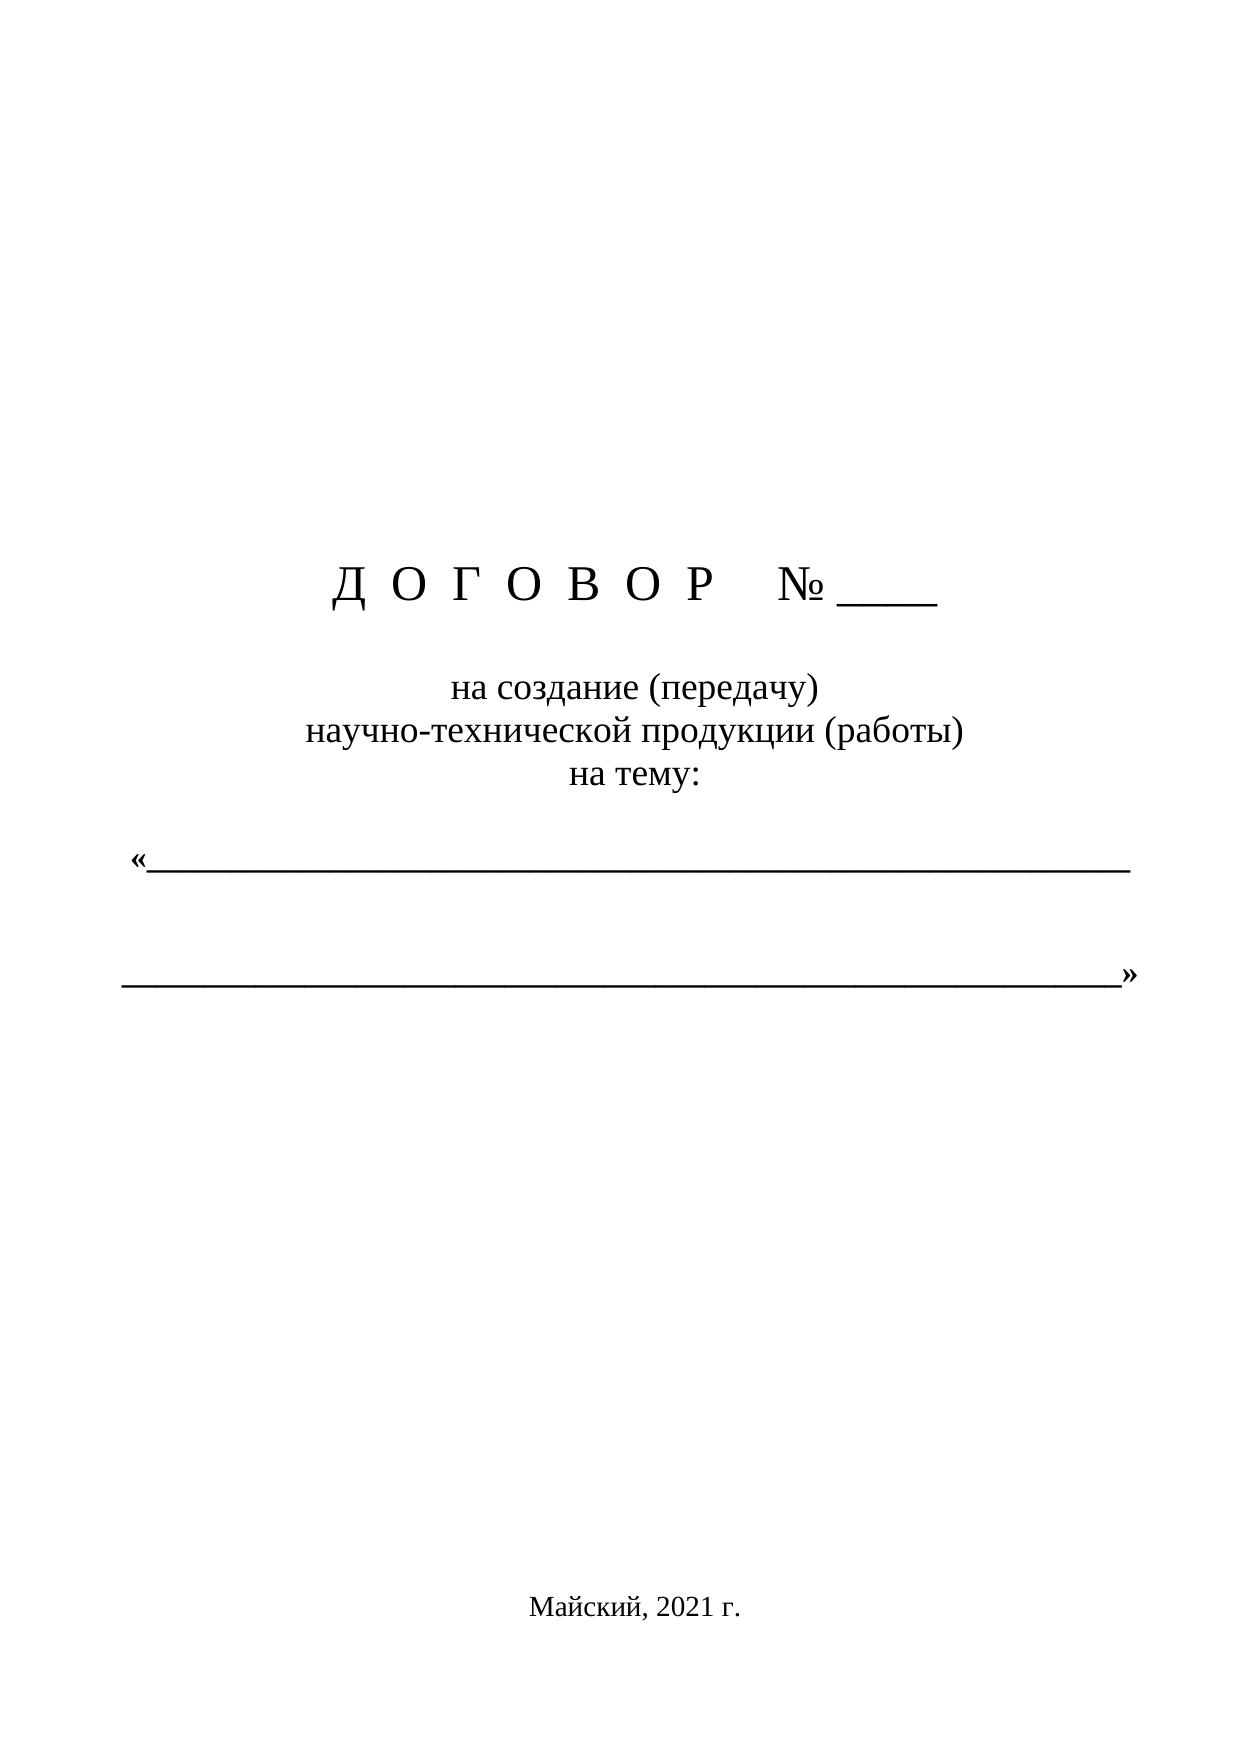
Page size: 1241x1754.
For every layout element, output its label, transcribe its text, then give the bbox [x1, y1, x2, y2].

text «___________________________________________________________ [118, 837, 1142, 875]
title научно-технической продукции (работы) [118, 707, 1152, 751]
title на тему: [118, 751, 1152, 794]
text ____________________________________________________________» [118, 952, 1142, 990]
title на создание (передачу) [118, 664, 1152, 707]
title Д О Г О В О Р № ____ [118, 554, 1152, 612]
title Майский, 2021 г. [118, 1589, 1152, 1623]
